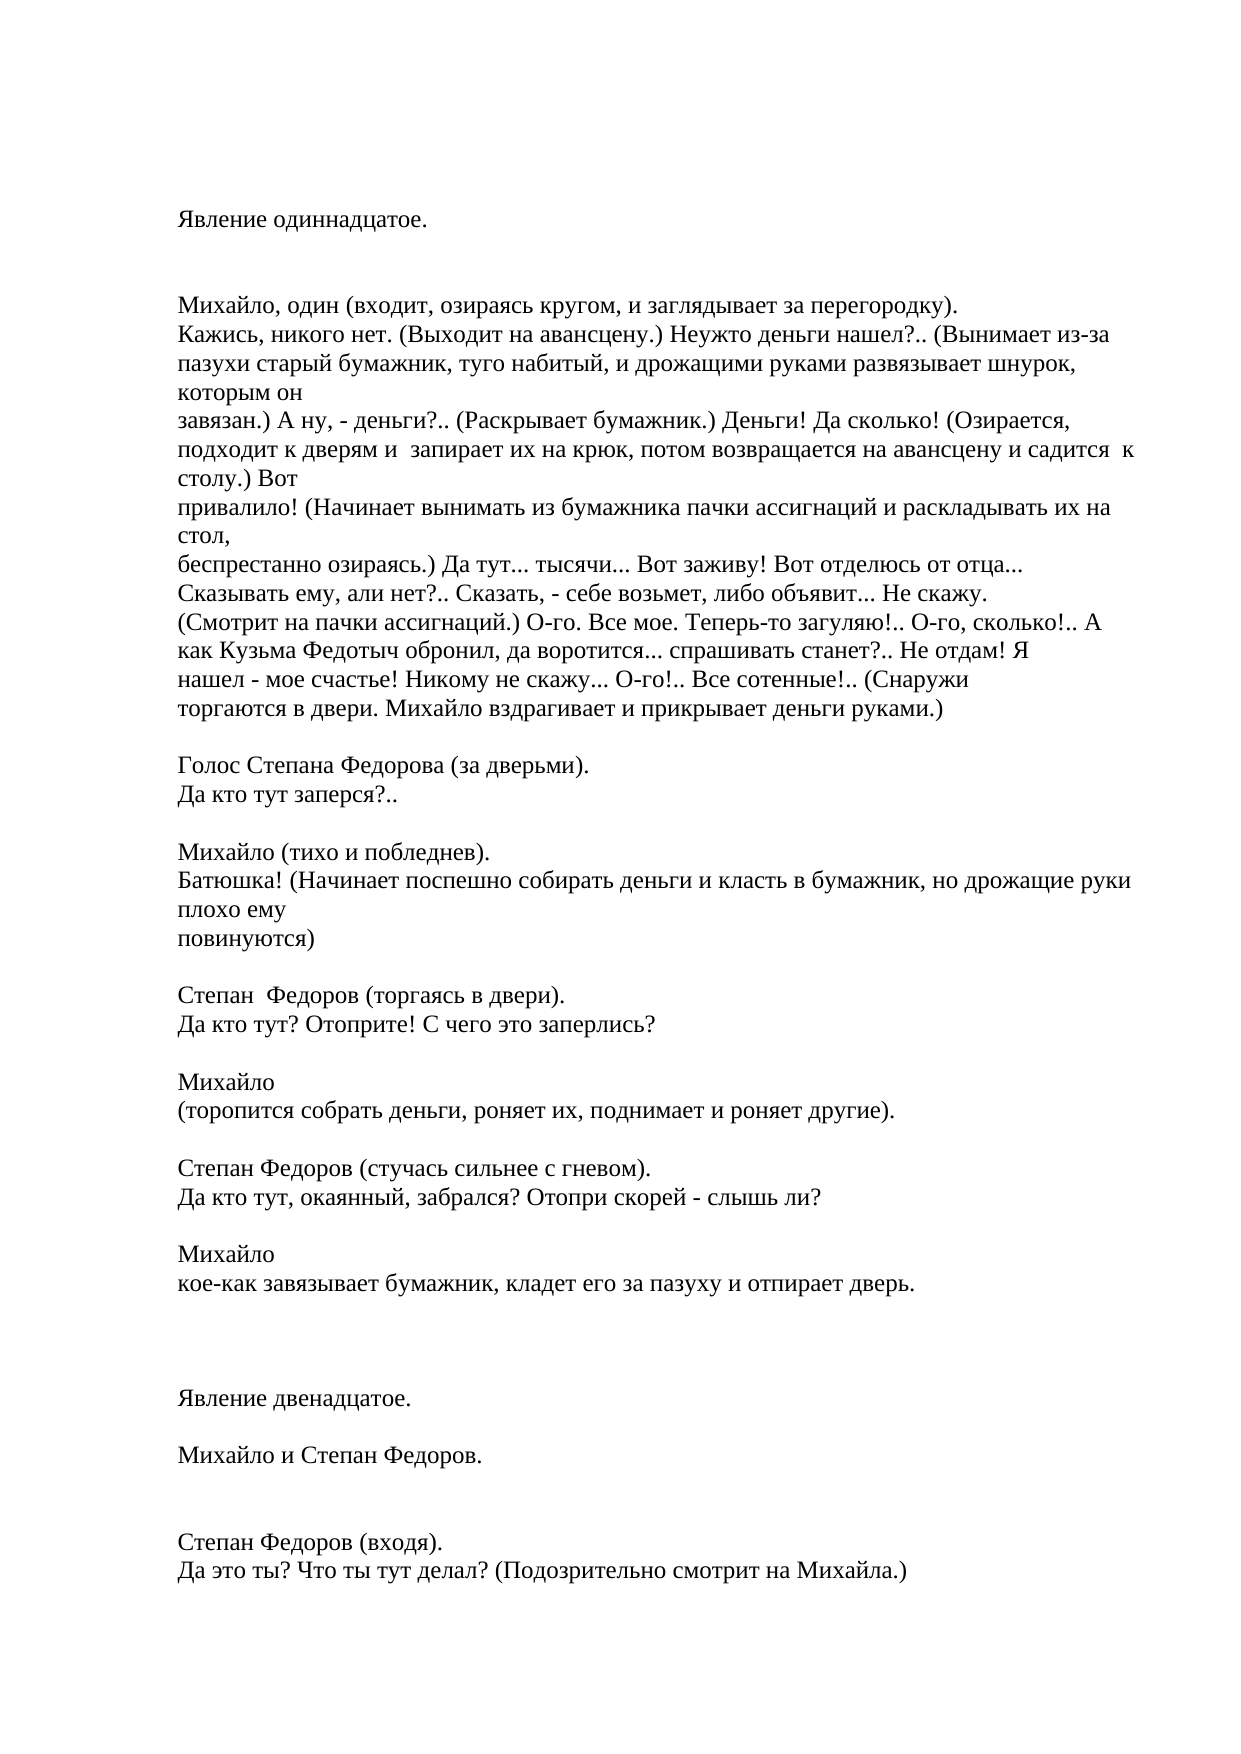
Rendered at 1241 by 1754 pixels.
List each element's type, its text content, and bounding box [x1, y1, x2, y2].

text нашел - мое счастье! Никому не скажу... О-го!.. Все сотенные!.. (Снаружи [177, 664, 1152, 693]
text Михайло, один (входит, озираясь кругом, и заглядывает за перегородку). [177, 291, 1152, 319]
text повинуются) [177, 923, 1152, 952]
text Да кто тут заперся?.. [177, 779, 1152, 808]
text кое-как завязывает бумажник, кладет его за пазуху и отпирает дверь. [177, 1268, 1152, 1297]
text (Смотрит на пачки ассигнаций.) О-го. Все мое. Теперь-то загуляю!.. О-го, сколько!.. А [177, 607, 1152, 636]
text беспрестанно озираясь.) Да тут... тысячи... Вот заживу! Вот отделюсь от отца... [177, 549, 1152, 578]
text Явление двенадцатое. [177, 1383, 1152, 1412]
text Голос Степана Федорова (за дверьми). [177, 751, 1152, 779]
text Степан Федоров (стучась сильнее с гневом). [177, 1153, 1152, 1182]
text торгаются в двери. Михайло вздрагивает и прикрывает деньги руками.) [177, 693, 1152, 722]
text Да кто тут, окаянный, забрался? Отопри скорей - слышь ли? [177, 1182, 1152, 1211]
text подходит к дверям и запирает их на крюк, потом возвращается на авансцену и садится к столу.) Вот [177, 434, 1152, 492]
text (торопится собрать деньги, роняет их, поднимает и роняет другие). [177, 1096, 1152, 1124]
text Степан Федоров (торгаясь в двери). [177, 981, 1152, 1009]
text Кажись, никого нет. (Выходит на авансцену.) Неужто деньги нашел?.. (Вынимает из-за [177, 319, 1152, 348]
text Да кто тут? Отоприте! С чего это заперлись? [177, 1009, 1152, 1038]
text пазухи старый бумажник, туго набитый, и дрожащими руками развязывает шнурок, которым он [177, 348, 1152, 406]
text Батюшка! (Начинает поспешно собирать деньги и класть в бумажник, но дрожащие руки плохо ему [177, 866, 1152, 923]
text как Кузьма Федотыч обронил, да воротится... спрашивать станет?.. Не отдам! Я [177, 636, 1152, 664]
text Явление одиннадцатое. [177, 204, 1152, 233]
text привалило! (Начинает вынимать из бумажника пачки ассигнаций и раскладывать их на стол, [177, 492, 1152, 549]
text Михайло и Степан Федоров. [177, 1441, 1152, 1469]
text завязан.) А ну, - деньги?.. (Раскрывает бумажник.) Деньги! Да сколько! (Озирается, [177, 406, 1152, 434]
text Степан Федоров (входя). [177, 1527, 1152, 1556]
text Михайло [177, 1067, 1152, 1096]
text Михайло [177, 1239, 1152, 1268]
text Да это ты? Что ты тут делал? (Подозрительно смотрит на Михайла.) [177, 1556, 1152, 1584]
text Сказывать ему, али нет?.. Сказать, - себе возьмет, либо объявит... Не скажу. [177, 578, 1152, 607]
text Михайло (тихо и побледнев). [177, 837, 1152, 866]
